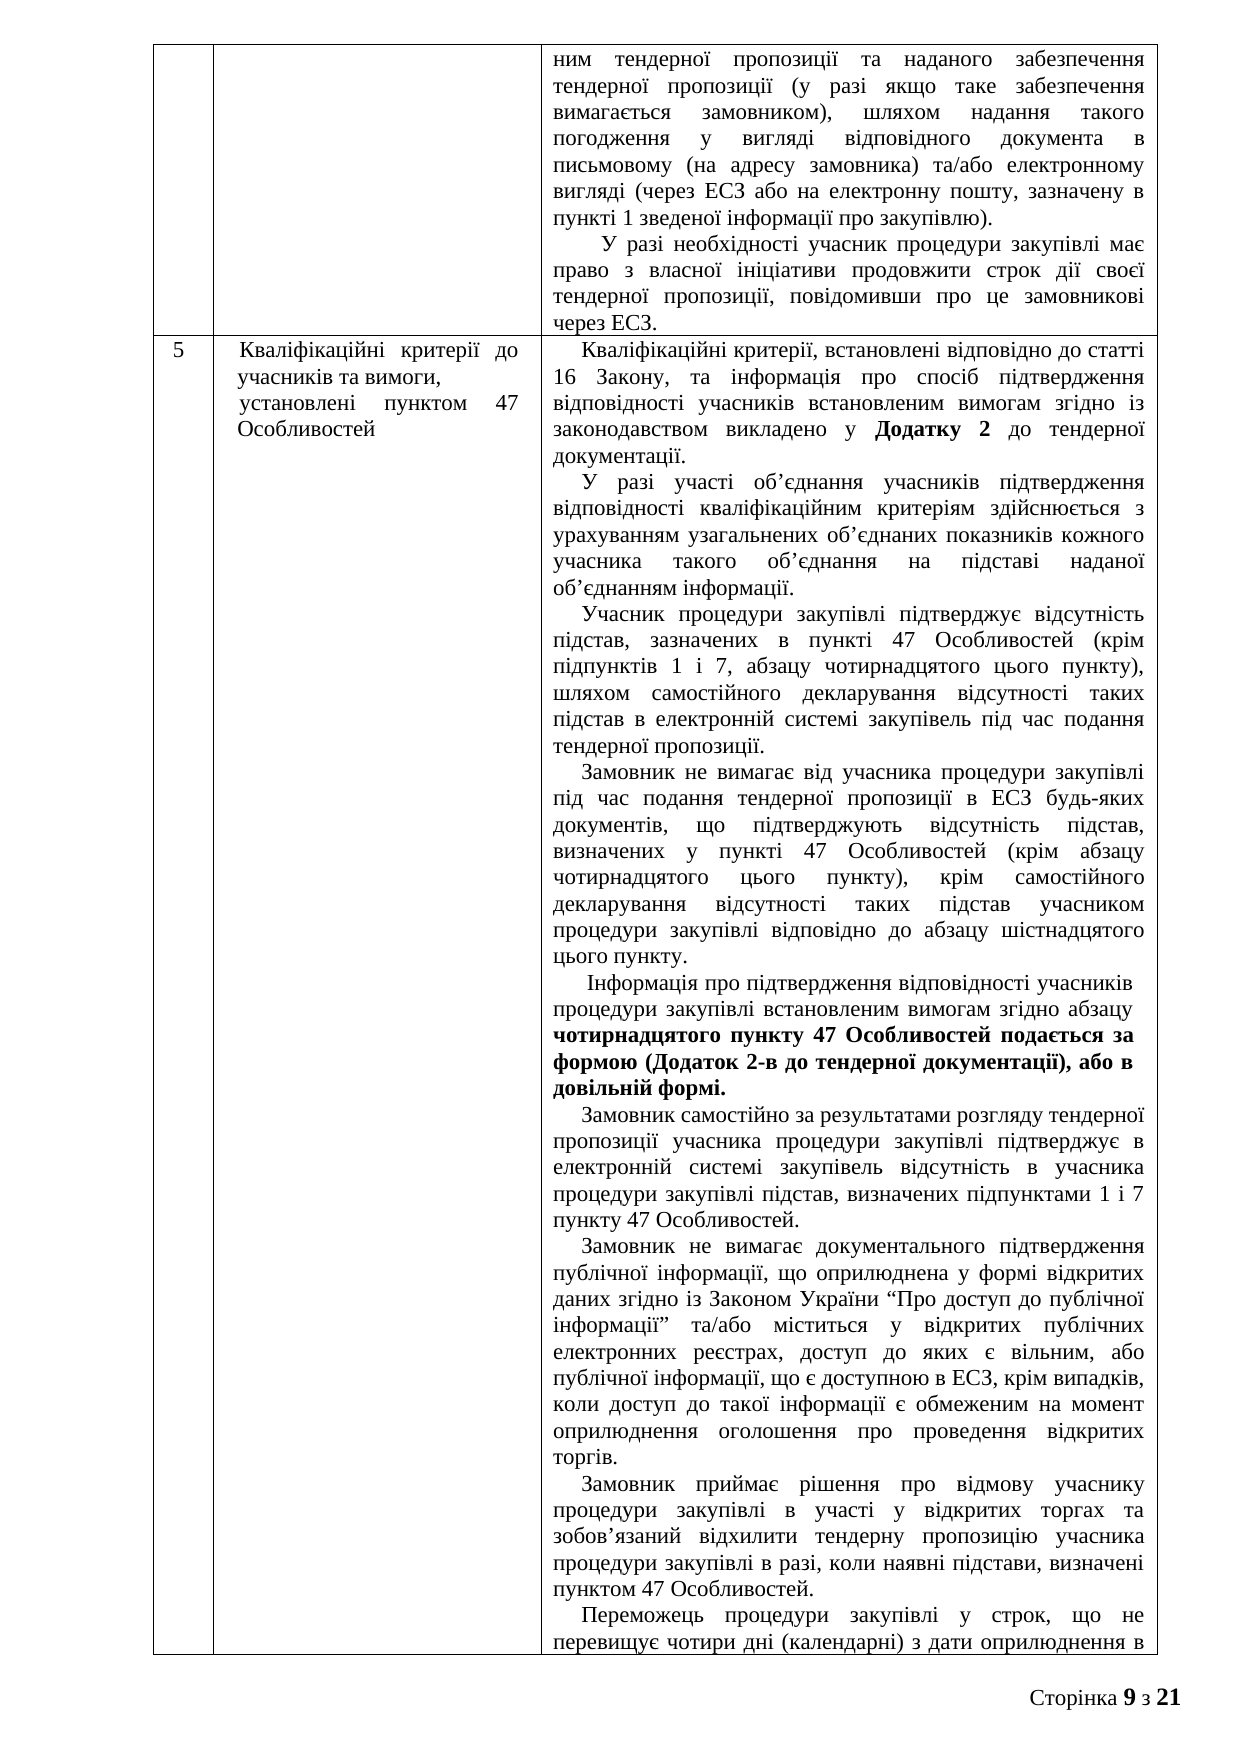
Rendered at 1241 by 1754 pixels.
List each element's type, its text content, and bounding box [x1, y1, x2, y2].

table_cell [214, 336, 541, 1654]
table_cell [542, 45, 1157, 335]
table_cell 5 [154, 336, 213, 1654]
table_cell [214, 45, 541, 335]
table_cell 4 [154, 45, 213, 335]
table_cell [542, 336, 1157, 1654]
